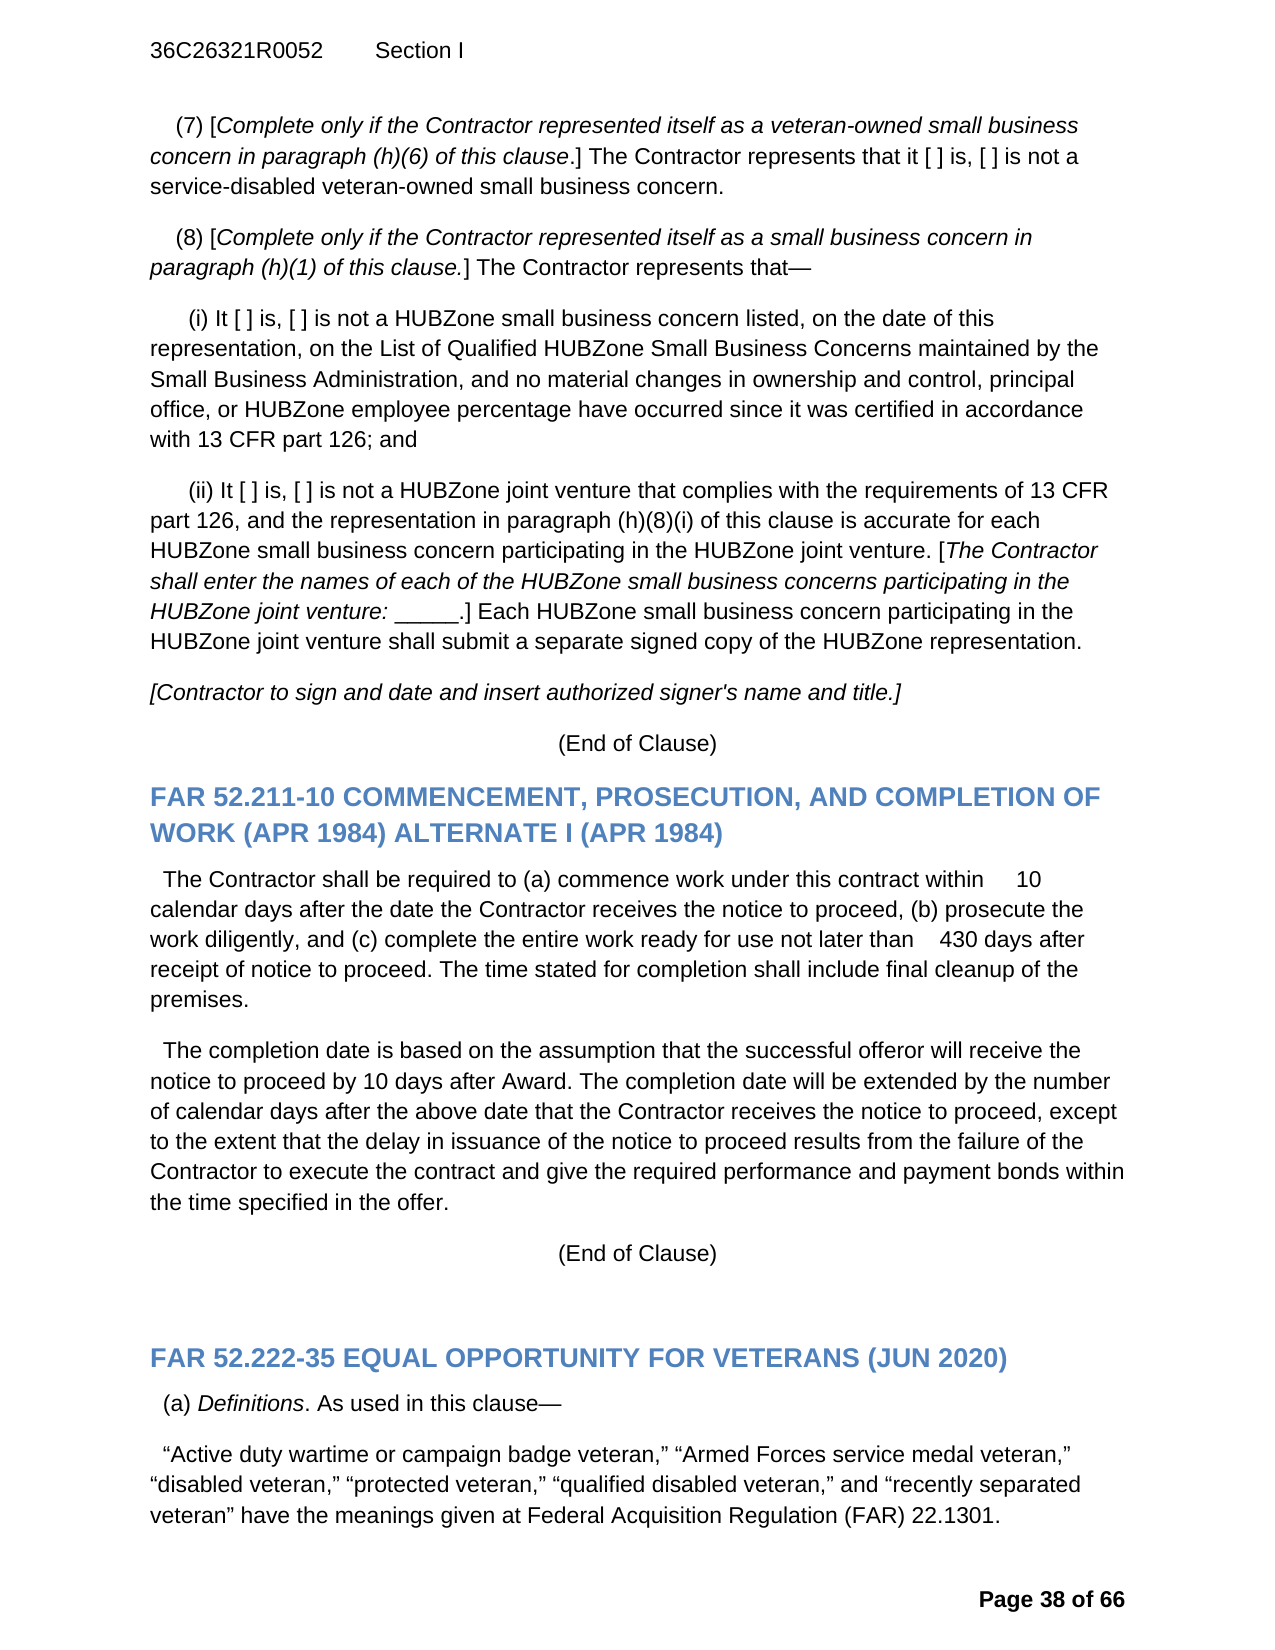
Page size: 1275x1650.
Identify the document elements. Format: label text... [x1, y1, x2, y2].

text [Contractor to sign and date and insert authorized signer's name and title.] [150, 679, 1125, 706]
text The completion date is based on the assumption that the successful offeror will receive the notice to proceed by 10 days after Award. The completion date will be extended by the number of calendar days after the above date that the Contractor receives the notice to proceed, except to the extent that the delay in issuance of the notice to proceed results from the failure of the Contractor to execute the contract and give the required performance and payment bonds within the time specified in the offer. [150, 1037, 1125, 1215]
text (ii) It [ ] is, [ ] is not a HUBZone joint venture that complies with the requirements of 13 CFR part 126, and the representation in paragraph (h)(8)(i) of this clause is accurate for each HUBZone small business concern participating in the HUBZone joint venture. [The Contractor shall enter the names of each of the HUBZone small business concerns participating in the HUBZone joint venture: _____.] Each HUBZone small business concern participating in the HUBZone joint venture shall submit a separate signed copy of the HUBZone representation. [150, 477, 1125, 654]
text (End of Clause) [150, 730, 1125, 757]
subtitle FAR 52.211-10 COMMENCEMENT, PROSECUTION, AND COMPLETION OF WORK (APR 1984) ALTERNATE I (APR 1984) [150, 781, 1125, 848]
text (7) [Complete only if the Contractor represented itself as a veteran-owned small business concern in paragraph (h)(6) of this clause.] The Contractor represents that it [ ] is, [ ] is not a service-disabled veteran-owned small business concern. [150, 112, 1125, 199]
text “Active duty wartime or campaign badge veteran,” “Armed Forces service medal veteran,” “disabled veteran,” “protected veteran,” “qualified disabled veteran,” and “recently separated veteran” have the meanings given at Federal Acquisition Regulation (FAR) 22.1301. [150, 1441, 1125, 1528]
text (a) Definitions. As used in this clause— [150, 1390, 1125, 1416]
text (End of Clause) [150, 1239, 1125, 1266]
text (8) [Complete only if the Contractor represented itself as a small business concern in paragraph (h)(1) of this clause.] The Contractor represents that— [150, 224, 1125, 281]
text The Contractor shall be required to (a) commence work under this contract within 10 calendar days after the date the Contractor receives the notice to proceed, (b) prosecute the work diligently, and (c) complete the entire work ready for use not later than 430 days after receipt of notice to proceed. The time stated for completion shall include final cleanup of the premises. [150, 866, 1125, 1013]
subtitle FAR 52.222-35 EQUAL OPPORTUNITY FOR VETERANS (JUN 2020) [150, 1342, 1125, 1373]
text (i) It [ ] is, [ ] is not a HUBZone small business concern listed, on the date of this representation, on the List of Qualified HUBZone Small Business Concerns maintained by the Small Business Administration, and no material changes in ownership and control, principal office, or HUBZone employee percentage have occurred since it was certified in accordance with 13 CFR part 126; and [150, 305, 1125, 452]
